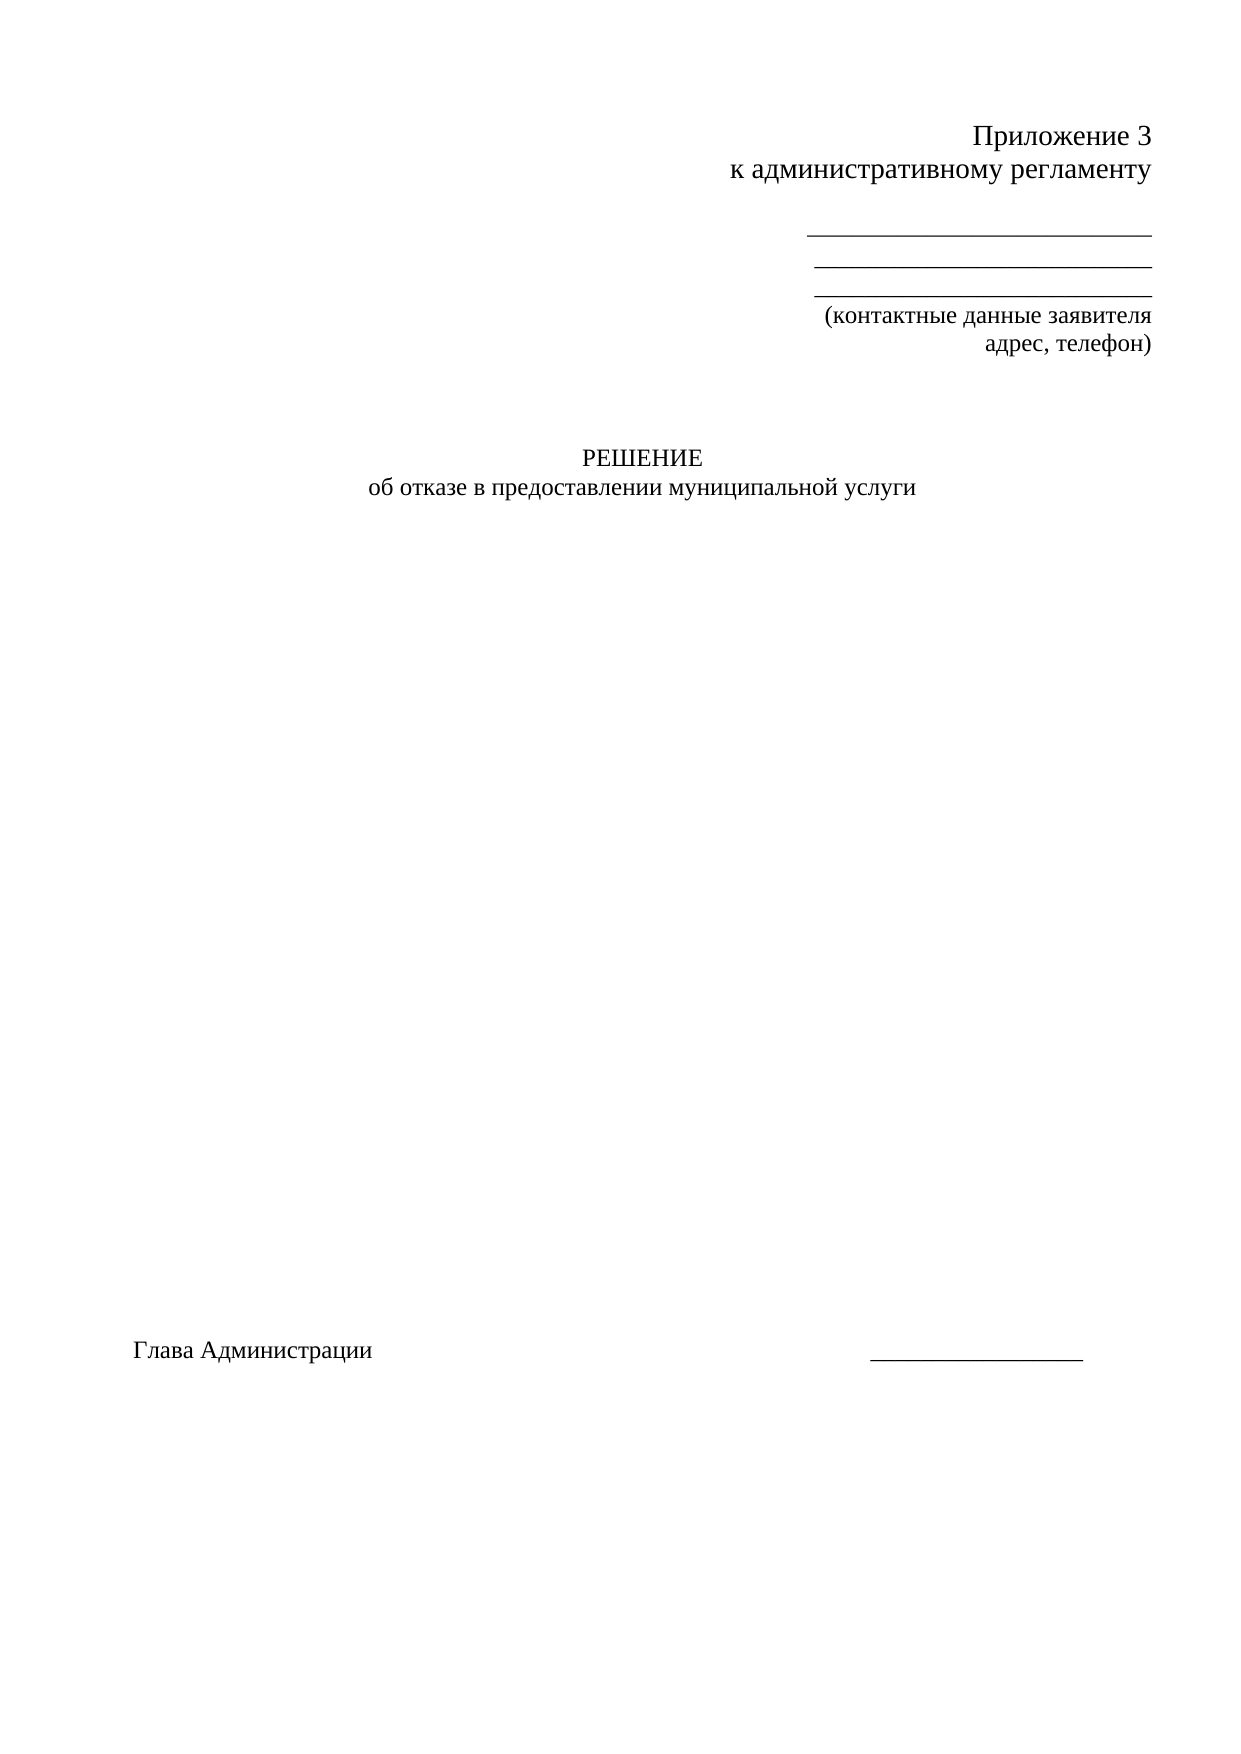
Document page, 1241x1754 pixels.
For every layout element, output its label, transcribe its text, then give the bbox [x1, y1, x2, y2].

text об отказе в предоставлении муниципальной услуги [133, 472, 1152, 501]
text ___________________________ [133, 242, 1152, 271]
text (контактные данные заявителя [133, 300, 1152, 328]
text Приложение 3 [133, 118, 1152, 152]
text адрес, телефон) [133, 328, 1152, 357]
text РЕШЕНИЕ [133, 443, 1152, 472]
text _______________________ [133, 214, 1152, 242]
text Глава Администрации _________________ [133, 1335, 1152, 1363]
text к административному регламенту [133, 152, 1152, 185]
text ___________________________ [133, 271, 1152, 300]
